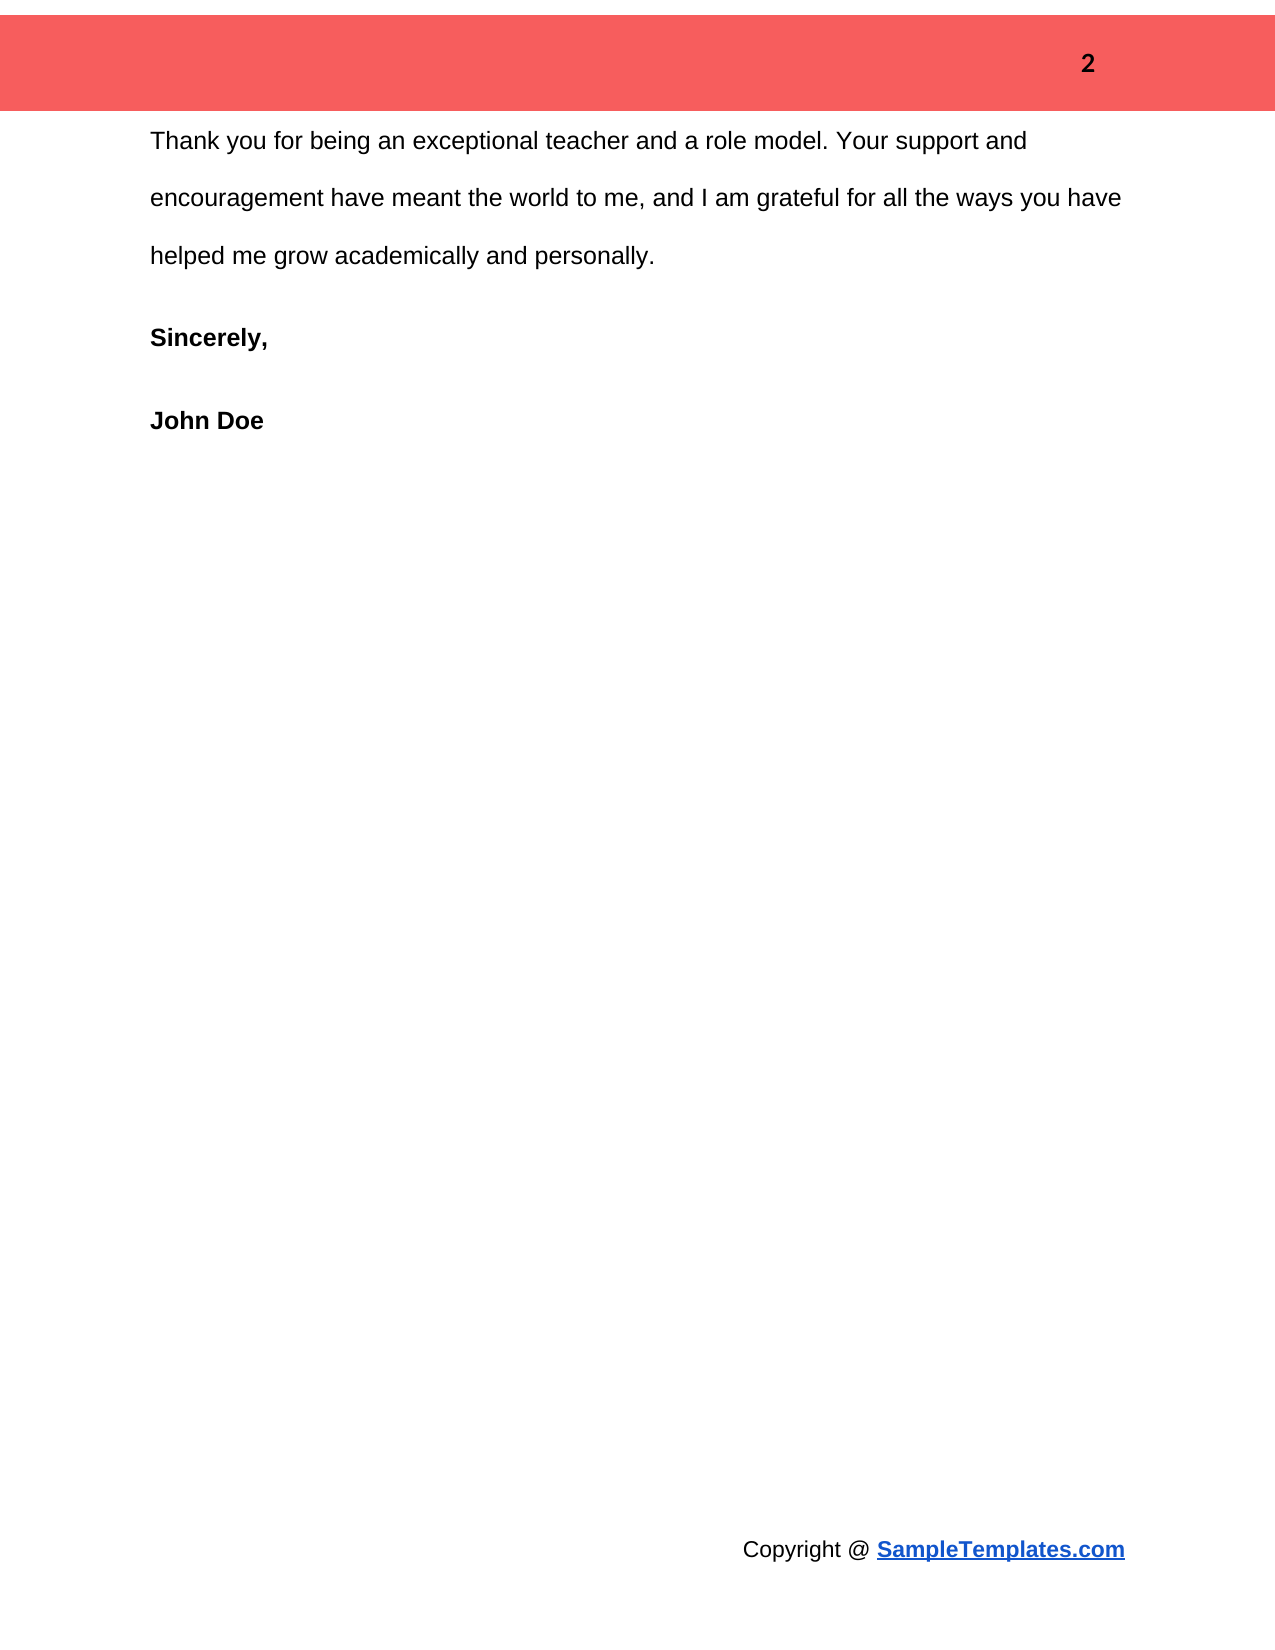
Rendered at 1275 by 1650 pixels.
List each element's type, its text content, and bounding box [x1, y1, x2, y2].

text John Doe [150, 406, 1125, 434]
text Sincerely, [150, 323, 1125, 352]
text Thank you for being an exceptional teacher and a role model. Your support and encouragement have meant the world to me, and I am grateful for all the ways you have helped me grow academically and personally. [150, 126, 1125, 269]
